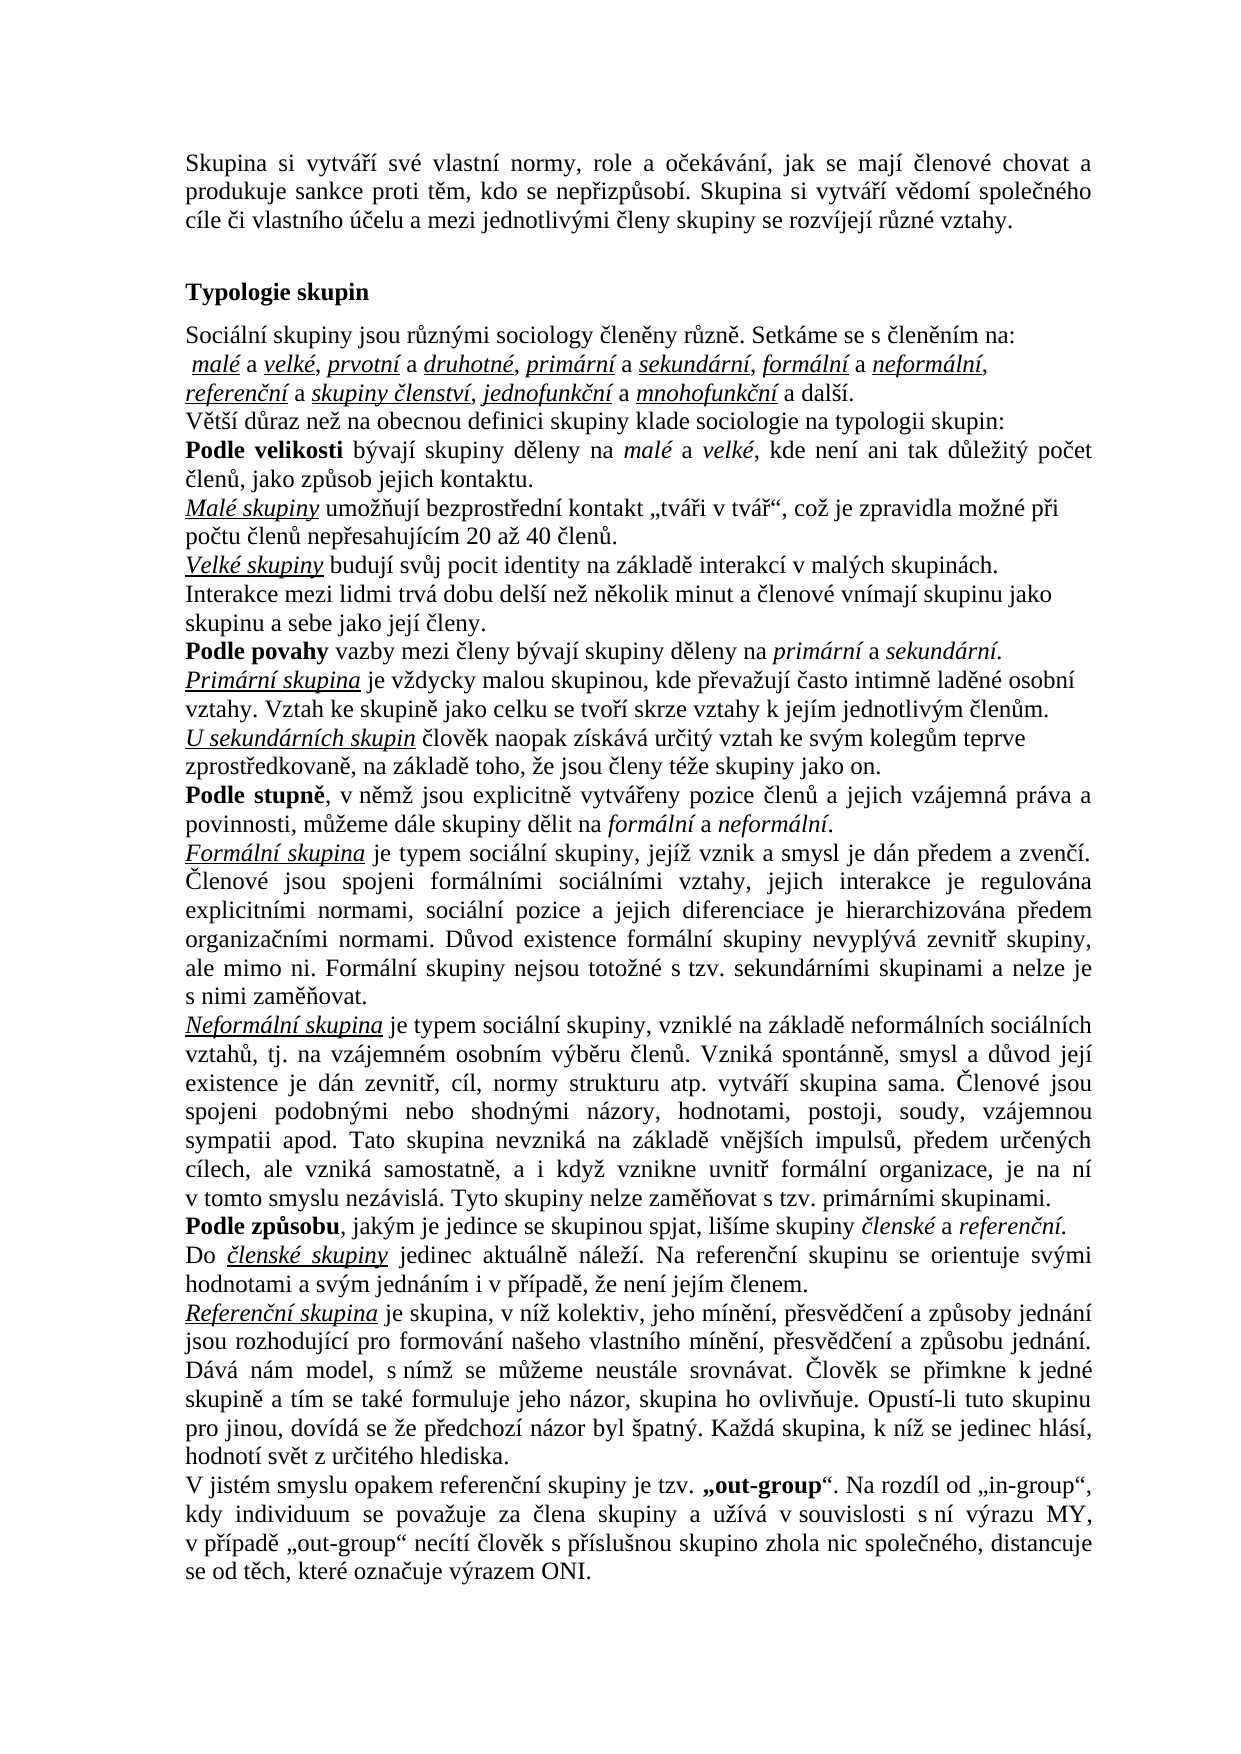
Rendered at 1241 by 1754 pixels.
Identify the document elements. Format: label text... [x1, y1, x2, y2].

text Podle způsobu, jakým je jedince se skupinou spjat, lišíme skupiny členské a referenční. [185, 1211, 1093, 1240]
text Do členské skupiny jedinec aktuálně náleží. Na referenční skupinu se orientuje svými hodnotami a svým jednáním i v případě, že není jejím členem. [185, 1240, 1093, 1298]
text Formální skupina je typem sociální skupiny, jejíž vznik a smysl je dán předem a zvenčí. Členové jsou spojeni formálními sociálními vztahy, jejich interakce je regulována explicitními normami, sociální pozice a jejich diferenciace je hierarchizována předem organizačními normami. Důvod existence formální skupiny nevyplývá zevnitř skupiny, ale mimo ni. Formální skupiny nejsou totožné s tzv. sekundárními skupinami a nelze je s nimi zaměňovat. [185, 838, 1093, 1010]
text Malé skupiny umožňují bezprostřední kontakt „tváři v tvář“, což je zpravidla možné při počtu členů nepřesahujícím 20 až 40 členů. [185, 493, 1093, 550]
text Skupina si vytváří své vlastní normy, role a očekávání, jak se mají členové chovat a produkuje sankce proti těm, kdo se nepřizpůsobí. Skupina si vytváří vědomí společného cíle či vlastního účelu a mezi jednotlivými členy skupiny se rozvíjejí různé vztahy. [185, 148, 1093, 234]
text Větší důraz než na obecnou definici skupiny klade sociologie na typologii skupin: [185, 406, 1093, 435]
text Referenční skupina je skupina, v níž kolektiv, jeho mínění, přesvědčení a způsoby jednání jsou rozhodující pro formování našeho vlastního mínění, přesvědčení a způsobu jednání. Dává nám model, s nímž se můžeme neustále srovnávat. Člověk se přimkne k jedné skupině a tím se také formuluje jeho názor, skupina ho ovlivňuje. Opustí-li tuto skupinu pro jinou, dovídá se že předchozí názor byl špatný. Každá skupina, k níž se jedinec hlásí, hodnotí svět z určitého hlediska. [185, 1298, 1093, 1470]
text Neformální skupina je typem sociální skupiny, vzniklé na základě neformálních sociálních vztahů, tj. na vzájemném osobním výběru členů. Vzniká spontánně, smysl a důvod její existence je dán zevnitř, cíl, normy strukturu atp. vytváří skupina sama. Členové jsou spojeni podobnými nebo shodnými názory, hodnotami, postoji, soudy, vzájemnou sympatii apod. Tato skupina nevzniká na základě vnějších impulsů, předem určených cílech, ale vzniká samostatně, a i když vznikne uvnitř formální organizace, je na ní v tomto smyslu nezávislá. Tyto skupiny nelze zaměňovat s tzv. primárními skupinami. [185, 1010, 1093, 1211]
text malé a velké, prvotní a druhotné, primární a sekundární, formální a neformální, referenční a skupiny členství, jednofunkční a mnohofunkční a další. [185, 349, 1093, 406]
text Podle povahy vazby mezi členy bývají skupiny děleny na primární a sekundární. [185, 636, 1093, 665]
text Sociální skupiny jsou různými sociology členěny různě. Setkáme se s členěním na: [185, 320, 1093, 349]
text Primární skupina je vždycky malou skupinou, kde převažují často intimně laděné osobní vztahy. Vztah ke skupině jako celku se tvoří skrze vztahy k jejím jednotlivým členům. [185, 665, 1093, 723]
text Podle velikosti bývají skupiny děleny na malé a velké, kde není ani tak důležitý počet členů, jako způsob jejich kontaktu. [185, 435, 1093, 493]
text U sekundárních skupin člověk naopak získává určitý vztah ke svým kolegům teprve zprostředkovaně, na základě toho, že jsou členy téže skupiny jako on. [185, 723, 1093, 780]
text Podle stupně, v němž jsou explicitně vytvářeny pozice členů a jejich vzájemná práva a povinnosti, můžeme dále skupiny dělit na formální a neformální. [185, 780, 1093, 838]
text V jistém smyslu opakem referenční skupiny je tzv. „out-group“. Na rozdíl od „in-group“, kdy individuum se považuje za člena skupiny a užívá v souvislosti s ní výrazu MY, v případě „out-group“ necítí člověk s příslušnou skupino zhola nic společného, distancuje se od těch, které označuje výrazem ONI. [185, 1470, 1093, 1585]
text Velké skupiny budují svůj pocit identity na základě interakcí v malých skupinách. Interakce mezi lidmi trvá dobu delší než několik minut a členové vnímají skupinu jako skupinu a sebe jako její členy. [185, 550, 1093, 636]
text Typologie skupin [185, 277, 1093, 306]
